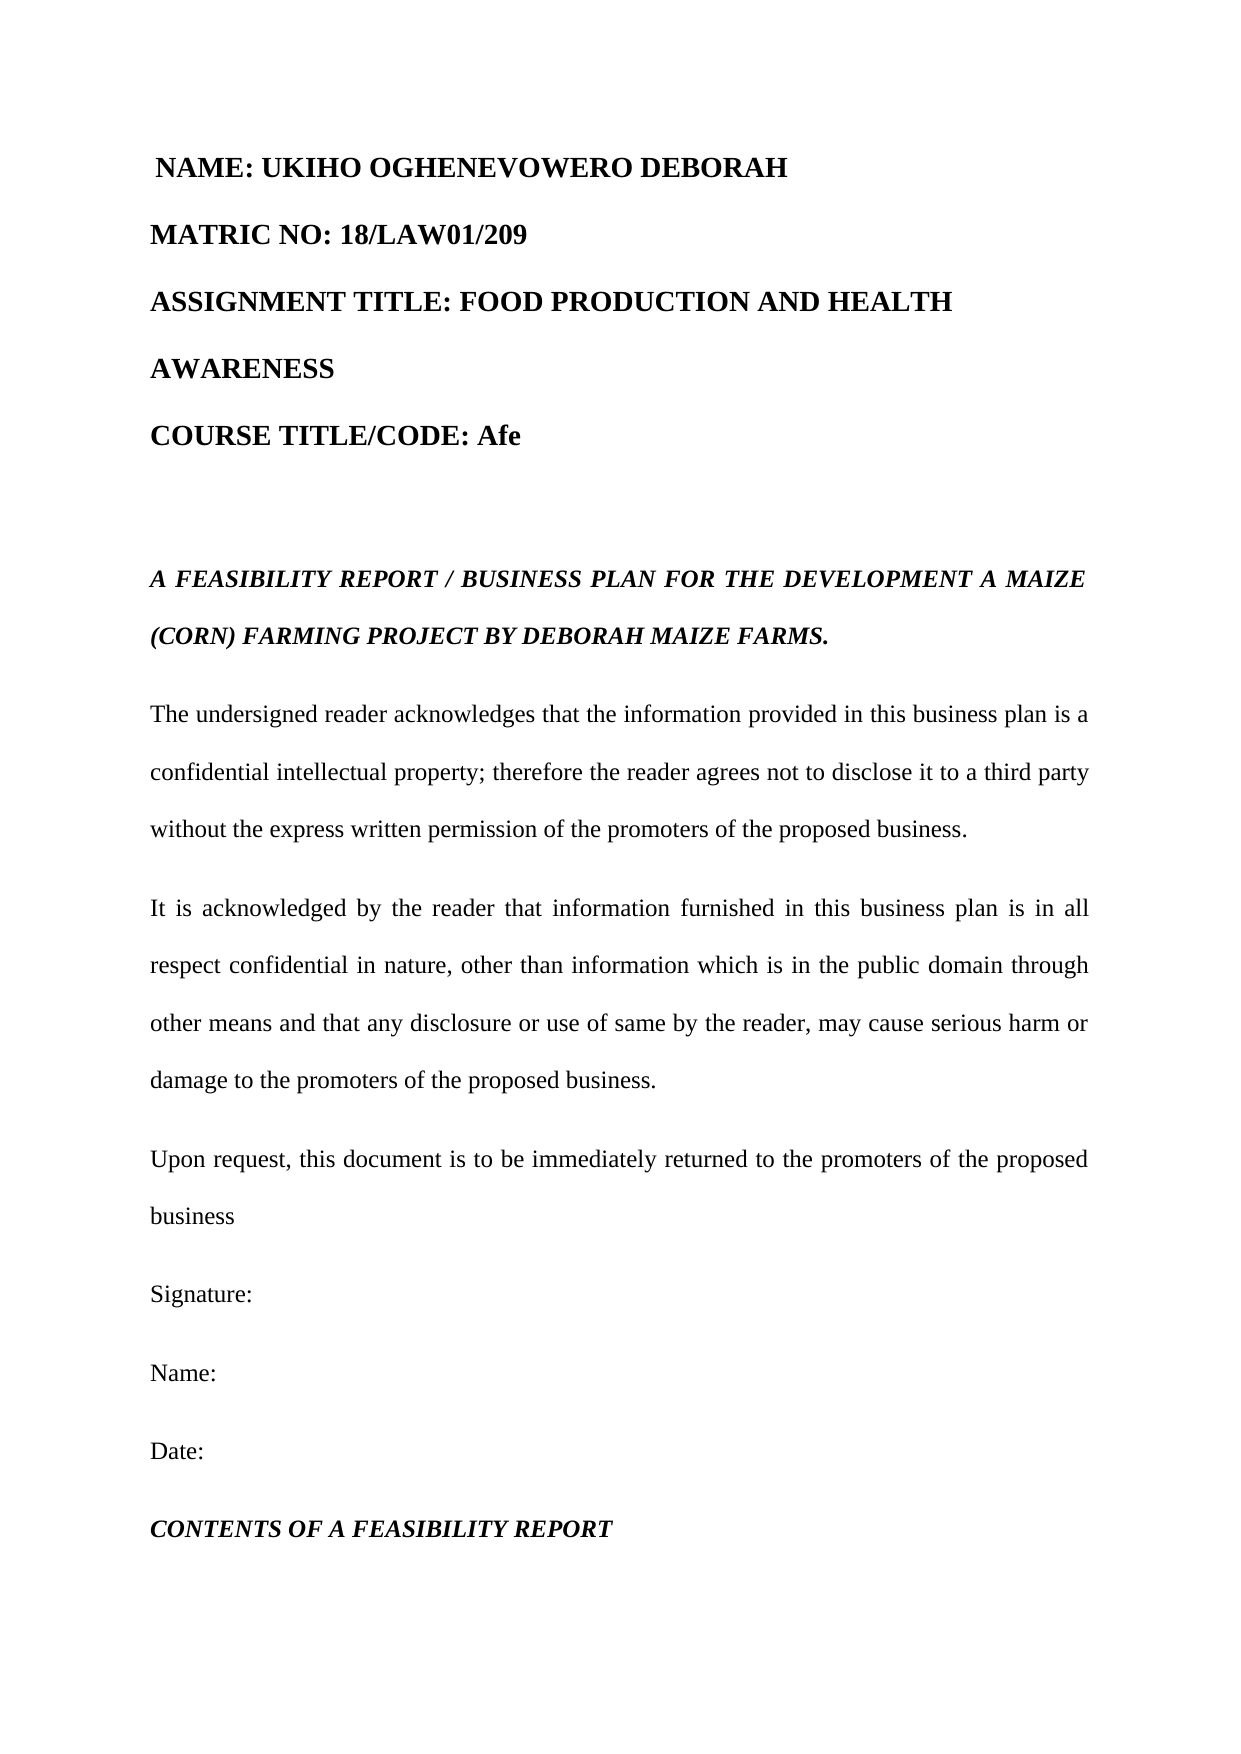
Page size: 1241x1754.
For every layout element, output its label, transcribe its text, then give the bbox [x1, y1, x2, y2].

text It is acknowledged by the reader that information furnished in this business plan is in all respect confidential in nature, other than information which is in the public domain through other means and that any disclosure or use of same by the reader, may cause serious harm or damage to the promoters of the proposed business. [150, 893, 1090, 1094]
text A FEASIBILITY REPORT / BUSINESS PLAN FOR THE DEVELOPMENT A MAIZE (CORN) FARMING PROJECT BY DEBORAH MAIZE FARMS. [150, 564, 1090, 650]
text Signature: [150, 1279, 1090, 1308]
text ASSIGNMENT TITLE: FOOD PRODUCTION AND HEALTH AWARENESS [150, 284, 1090, 385]
text COURSE TITLE/CODE: Afe [150, 418, 1090, 452]
text NAME: UKIHO OGHENEVOWERO DEBORAH [150, 150, 1090, 183]
text MATRIC NO: 18/LAW01/209 [150, 217, 1090, 251]
text CONTENTS OF A FEASIBILITY REPORT [150, 1514, 1090, 1543]
text The undersigned reader acknowledges that the information provided in this business plan is a confidential intellectual property; therefore the reader agrees not to disclose it to a third party without the express written permission of the promoters of the proposed business. [150, 699, 1090, 843]
text Date: [150, 1436, 1090, 1465]
text Upon request, this document is to be immediately returned to the promoters of the proposed business [150, 1144, 1090, 1230]
text Name: [150, 1358, 1090, 1387]
